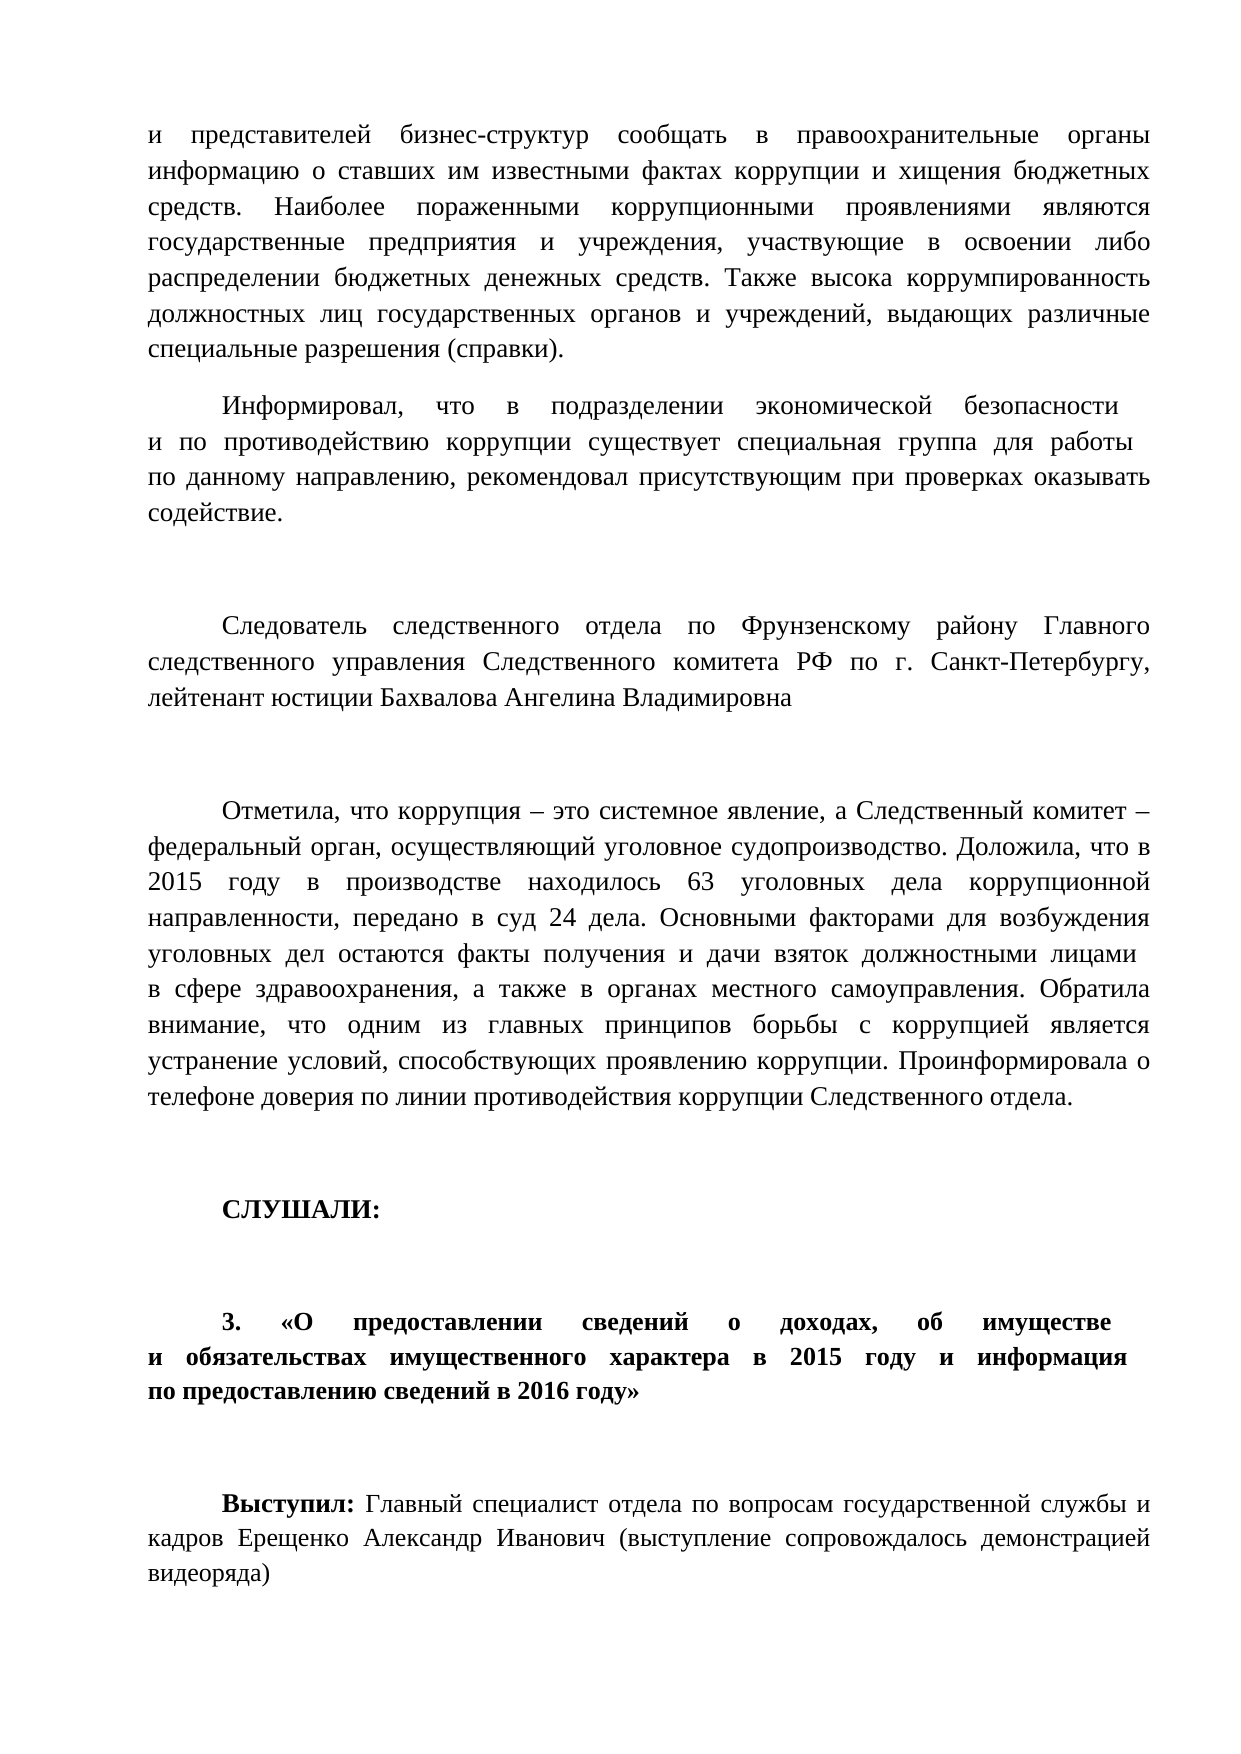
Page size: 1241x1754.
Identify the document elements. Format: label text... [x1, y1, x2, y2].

text 3. «О предоставлении сведений о доходах, об имуществе и обязательствах имущественного характера в 2015 году и информация по предоставлению сведений в 2016 году» [148, 1306, 1152, 1405]
text СЛУШАЛИ: [148, 1193, 1152, 1224]
text Следователь следственного отдела по Фрунзенскому району Главного следственного управления Следственного комитета РФ по г. Санкт-Петербургу, лейтенант юстиции Бахвалова Ангелина Владимировна [148, 609, 1152, 712]
text и представителей бизнес-структур сообщать в правоохранительные органы информацию о ставших им известными фактах коррупции и хищения бюджетных средств. Наиболее пораженными коррупционными проявлениями являются государственные предприятия и учреждения, участвующие в освоении либо распределении бюджетных денежных средств. Также высока коррумпированность должностных лиц государственных органов и учреждений, выдающих различные специальные разрешения (справки). [148, 118, 1152, 364]
text Выступил: Главный специалист отдела по вопросам государственной службы и кадров Ерещенко Александр Иванович (выступление сопровождалось демонстрацией видеоряда) [148, 1487, 1152, 1587]
text Отметила, что коррупция – это системное явление, а Следственный комитет – федеральный орган, осуществляющий уголовное судопроизводство. Доложила, что в 2015 году в производстве находилось 63 уголовных дела коррупционной направленности, передано в суд 24 дела. Основными факторами для возбуждения уголовных дел остаются факты получения и дачи взяток должностными лицами в сфере здравоохранения, а также в органах местного самоуправления. Обратила внимание, что одним из главных принципов борьбы с коррупцией является устранение условий, способствующих проявлению коррупции. Проинформировала о телефоне доверия по линии противодействия коррупции Следственного отдела. [148, 794, 1152, 1111]
text Информировал, что в подразделении экономической безопасности и по противодействию коррупции существует специальная группа для работы по данному направлению, рекомендовал присутствующим при проверках оказывать содействие. [148, 389, 1152, 527]
